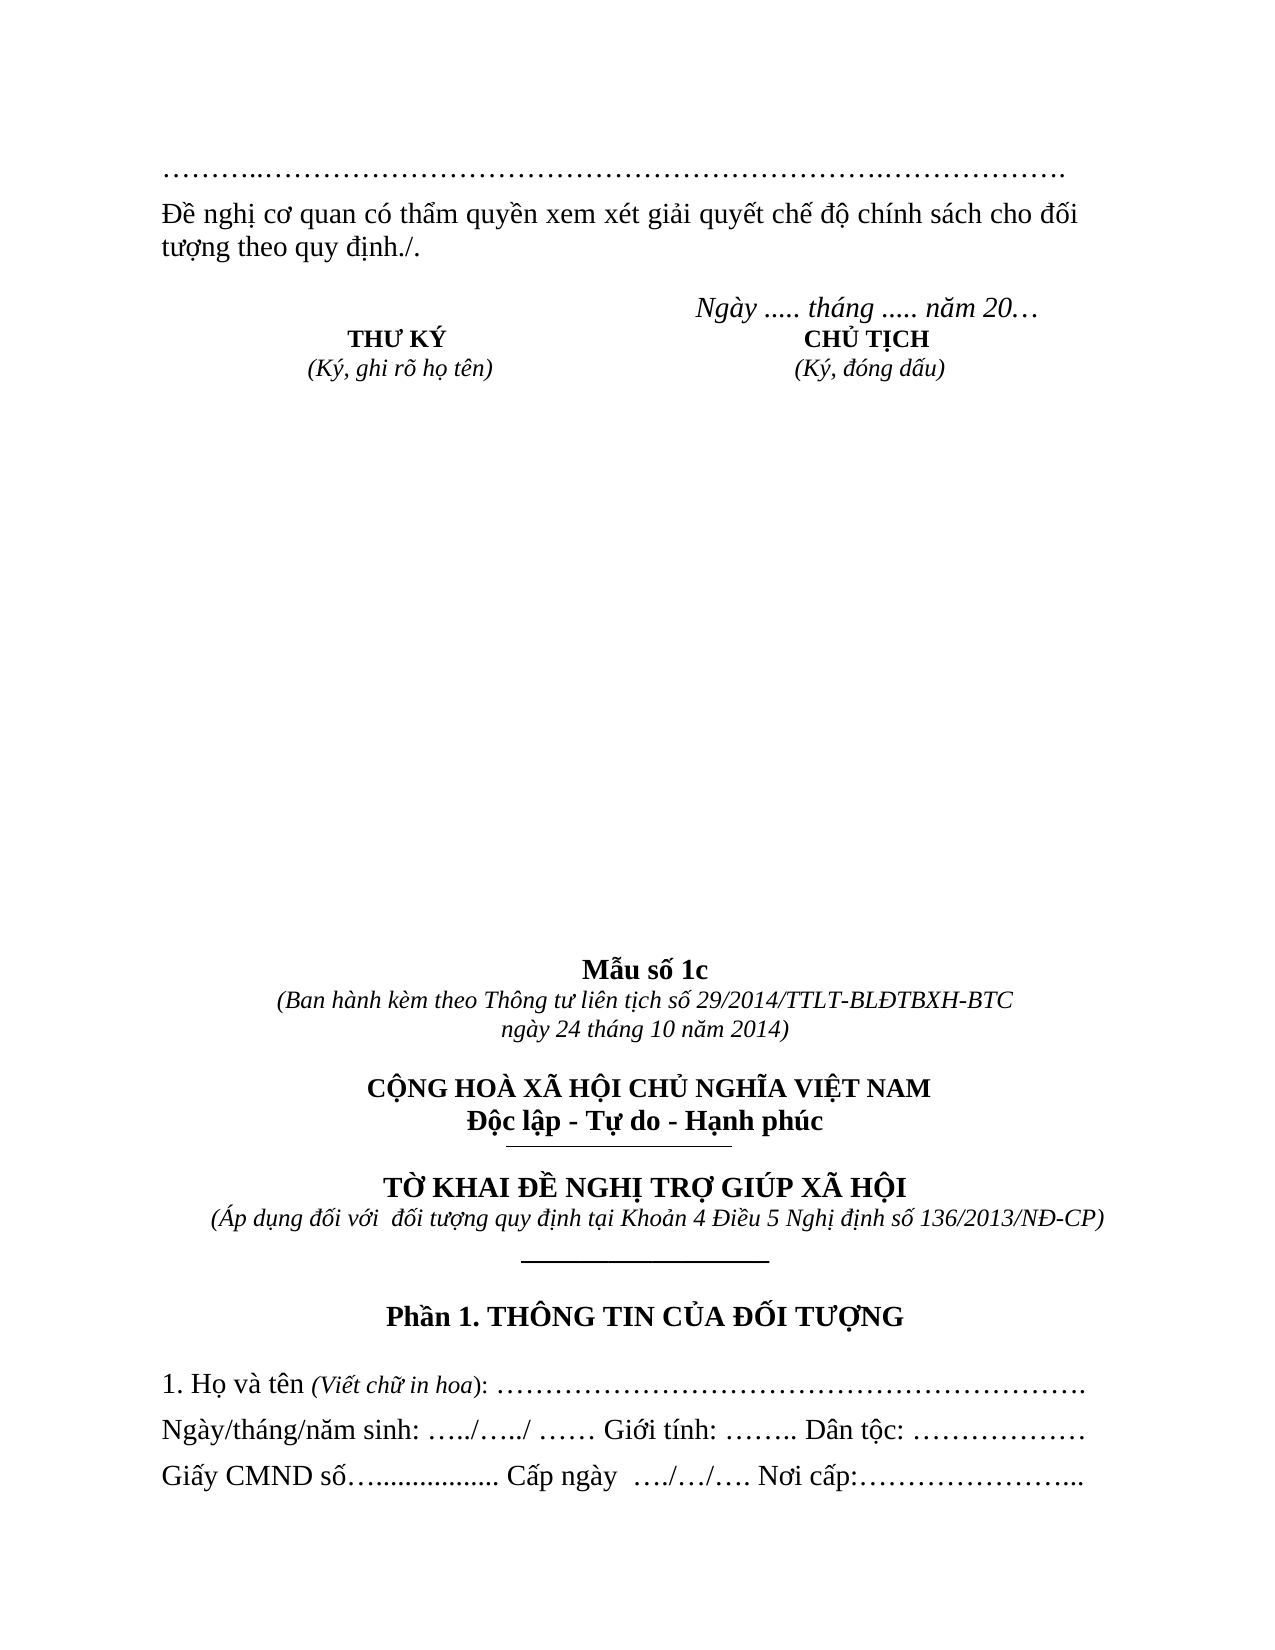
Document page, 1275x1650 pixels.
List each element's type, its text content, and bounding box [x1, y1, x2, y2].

text (Áp dụng đối với đối tượng quy định tại Khoản 4 Điều 5 Nghị định số 136/2013/NĐ-CP) [150, 1203, 1140, 1232]
text TỜ KHAI ĐỀ NGHỊ TRỢ GIÚP XÃ HỘI [150, 1170, 1140, 1203]
text CỘNG HOÀ XÃ HỘI CHỦ NGHĨA VIỆT NAM [158, 1072, 1140, 1103]
text Phần 1. THÔNG TIN CỦA ĐỐI TƯỢNG [150, 1299, 1140, 1333]
table_cell THƯ KÝ (Ký, ghi rõ họ tên) [150, 291, 629, 449]
text (Ban hành kèm theo Thông tư liên tịch số 29/2014/TTLT-BLĐTBXH-BTC [150, 985, 1140, 1014]
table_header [150, 1366, 1088, 1492]
table_cell Ngày ..... tháng ..... năm 20… CHỦ TỊCH (Ký, đóng dấu) [629, 291, 1089, 449]
text Mẫu số 1c [150, 952, 1140, 985]
text Độc lập - Tự do - Hạnh phúc [150, 1103, 1140, 1136]
text ngày 24 tháng 10 năm 2014) [150, 1014, 1140, 1043]
text _________________ [150, 1232, 1140, 1266]
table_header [150, 150, 1089, 291]
